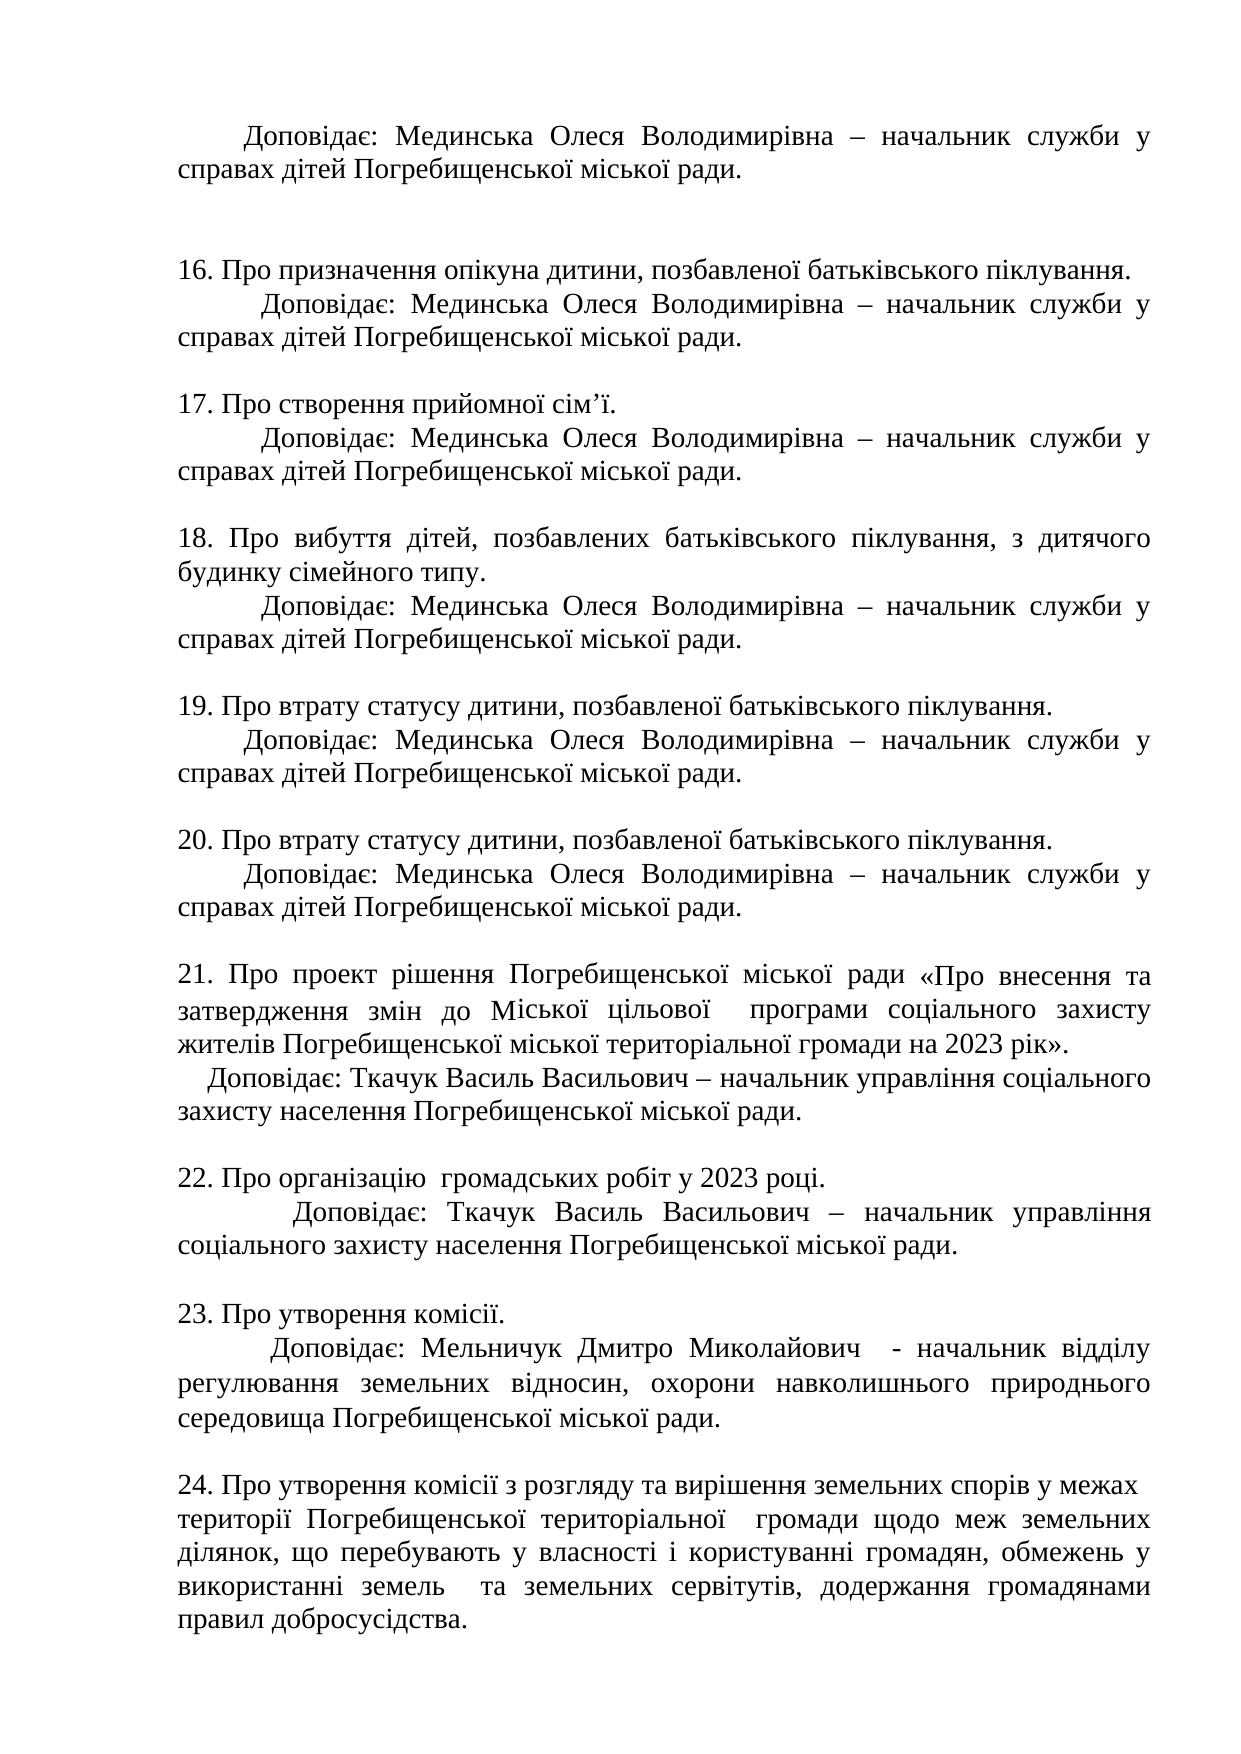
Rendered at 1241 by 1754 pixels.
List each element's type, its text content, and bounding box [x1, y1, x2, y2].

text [177, 118, 1152, 185]
text 20. Про втрату статусу дитини, позбавленої батьківського піклування. [177, 822, 1152, 856]
text Доповідає: Мединська Олеся Володимирівна – начальник служби у справах дітей Погребищенської міської ради. [177, 856, 1152, 923]
text Доповідає: Мединська Олеся Володимирівна – начальник служби у справах дітей Погребищенської міської ради. [177, 588, 1152, 655]
text Доповідає: Мединська Олеся Володимирівна – начальник служби у справах дітей Погребищенської міської ради. [177, 286, 1152, 353]
text 22. Про організацію громадських робіт у 2023 році. [177, 1160, 1152, 1194]
text 21. Про проект рішення Погребищенської міської ради «Про внесення та затвердження змін до Міської цільової програми соціального захисту жителів Погребищенської міської територіальної громади на 2023 рік». [177, 957, 1152, 1060]
text Доповідає: Ткачук Василь Васильович – начальник управління соціального захисту населення Погребищенської міської ради. [177, 1194, 1152, 1261]
text 18. Про вибуття дітей, позбавлених батьківського піклування, з дитячого будинку сімейного типу. [177, 521, 1152, 588]
text 19. Про втрату статусу дитини, позбавленої батьківського піклування. [177, 688, 1152, 722]
text Доповідає: Ткачук Василь Васильович – начальник управління соціального захисту населення Погребищенської міської ради. [177, 1060, 1152, 1127]
text 17. Про створення прийомної сім’ї. [177, 386, 1152, 420]
text Доповідає: Мединська Олеся Володимирівна – начальник служби у справах дітей Погребищенської міської ради. [177, 420, 1152, 487]
text території Погребищенської територіальної громади щодо меж земельних ділянок, що перебувають у власності і користуванні громадян, обмежень у використанні земель та земельних сервітутів, додержання громадянами правил добросусідства. [177, 1501, 1152, 1635]
text 23. Про утворення комісії. [177, 1294, 1152, 1329]
text Доповідає: Мединська Олеся Володимирівна – начальник служби у справах дітей Погребищенської міської ради. [177, 722, 1152, 789]
text 16. Про призначення опікуна дитини, позбавленої батьківського піклування. [177, 252, 1152, 286]
text 24. Про утворення комісії з розгляду та вирішення земельних спорів у межах [177, 1467, 1152, 1501]
